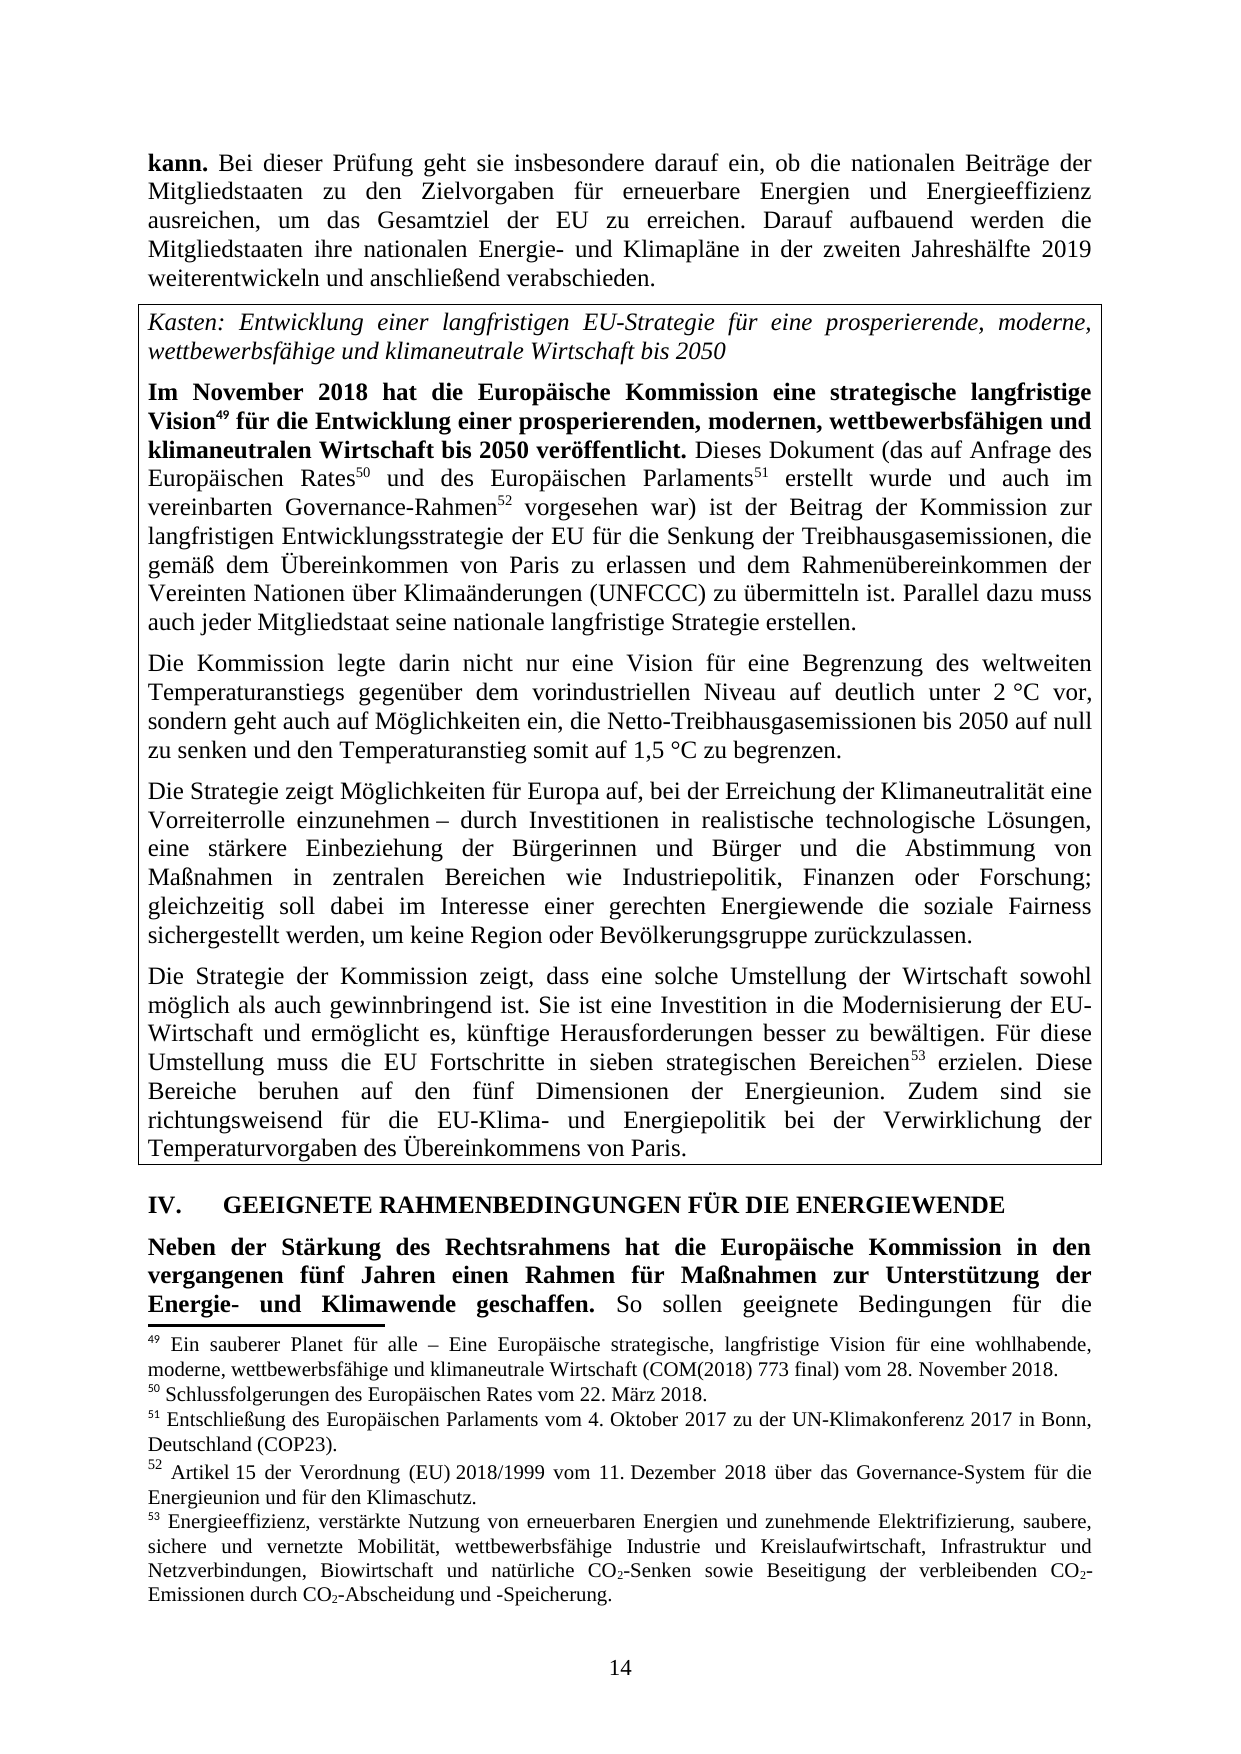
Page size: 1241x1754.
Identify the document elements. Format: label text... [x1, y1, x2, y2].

text Im November 2018 hat die Europäische Kommission eine strategische langfristige Vision für die Entwicklung einer prosperierenden, modernen, wettbewerbsfähigen und klimaneutralen Wirtschaft bis 2050 veröffentlicht. Dieses Dokument (das auf Anfrage des Europäischen Rates und des Europäischen Parlaments erstellt wurde und auch im vereinbarten Governance-Rahmen vorgesehen war) ist der Beitrag der Kommission zur langfristigen Entwicklungsstrategie der EU für die Senkung der Treibhausgasemissionen, die gemäß dem Übereinkommen von Paris zu erlassen und dem Rahmenübereinkommen der Vereinten Nationen über Klimaänderungen (UNFCCC) zu übermitteln ist. Parallel dazu muss auch jeder Mitgliedstaat seine nationale langfristige Strategie erstellen. [139, 374, 1101, 636]
text Kasten: Entwicklung einer langfristigen EU-Strategie für eine prosperierende, moderne, wettbewerbsfähige und klimaneutrale Wirtschaft bis 2050 [139, 305, 1101, 364]
text Die Strategie der Kommission zeigt, dass eine solche Umstellung der Wirtschaft sowohl möglich als auch gewinnbringend ist. Sie ist eine Investition in die Modernisierung der EU-Wirtschaft und ermöglicht es, künftige Herausforderungen besser zu bewältigen. Für diese Umstellung muss die EU Fortschritte in sieben strategischen Bereichen erzielen. Diese Bereiche beruhen auf den fünf Dimensionen der Energieunion. Zudem sind sie richtungsweisend für die EU-Klima- und Energiepolitik bei der Verwirklichung der Temperaturvorgaben des Übereinkommens von Paris. [139, 958, 1101, 1164]
text Die Strategie zeigt Möglichkeiten für Europa auf, bei der Erreichung der Klimaneutralität eine Vorreiterrolle einzunehmen – durch Investitionen in realistische technologische Lösungen, eine stärkere Einbeziehung der Bürgerinnen und Bürger und die Abstimmung von Maßnahmen in zentralen Bereichen wie Industriepolitik, Finanzen oder Forschung; gleichzeitig soll dabei im Interesse einer gerechten Energiewende die soziale Fairness sichergestellt werden, um keine Region oder Bevölkerungsgruppe zurückzulassen. [139, 773, 1101, 948]
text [148, 1232, 1093, 1318]
subtitle IV. GEEIGNETE RAHMENBEDINGUNGEN FÜR DIE ENERGIEWENDE [148, 1190, 1093, 1219]
text Die Kommission legte darin nicht nur eine Vision für eine Begrenzung des weltweiten Temperaturanstiegs gegenüber dem vorindustriellen Niveau auf deutlich unter 2 °C vor, sondern geht auch auf Möglichkeiten ein, die Netto-Treibhausgasemissionen bis 2050 auf null zu senken und den Temperaturanstieg somit auf 1,5 °C zu begrenzen. [139, 645, 1101, 763]
text Inzwischen haben alle Mitgliedstaaten ihren ersten nationalen Energie- und Klimaplan (für den Zeitraum 2021-2030) im Entwurf vorgelegt. Die Kommission prüft diese Entwürfe derzeit mit Blick auf mögliche Empfehlungen, die sie bis Juni 2019 an die Mitgliedstaaten abzugeben beabsichtigt, um zur weiteren Verbesserung der Pläne beizutragen und sicherzustellen, dass die EU ihre Verpflichtungen insgesamt einhalten kann. Bei dieser Prüfung geht sie insbesondere darauf ein, ob die nationalen Beiträge der Mitgliedstaaten zu den Zielvorgaben für erneuerbare Energien und Energieeffizienz ausreichen, um das Gesamtziel der EU zu erreichen. Darauf aufbauend werden die Mitgliedstaaten ihre nationalen Energie- und Klimapläne in der zweiten Jahreshälfte 2019 weiterentwickeln und anschließend verabschieden. [148, 148, 1093, 291]
